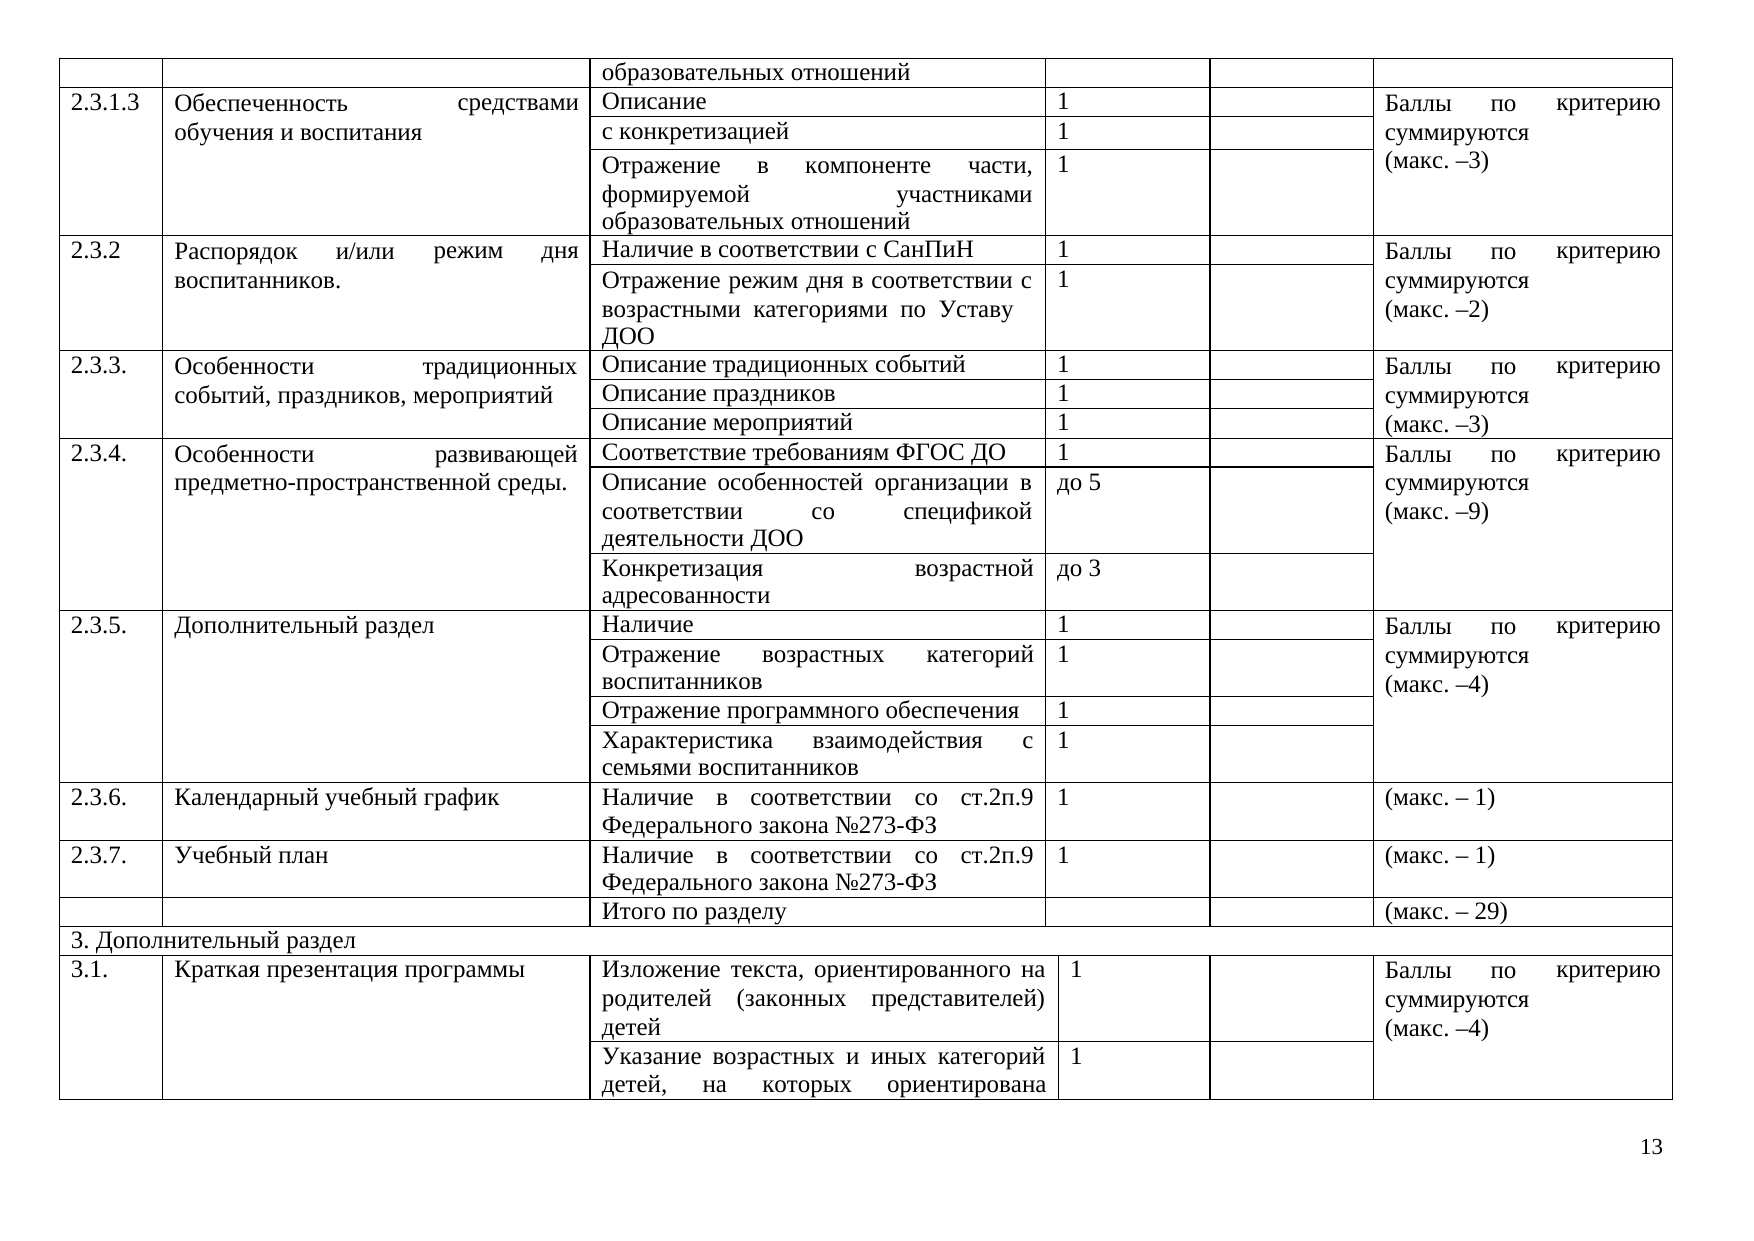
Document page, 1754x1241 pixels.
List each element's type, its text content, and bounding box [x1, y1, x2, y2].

table_cell 1 [1046, 640, 1209, 696]
table_cell [1211, 726, 1373, 782]
table_cell Конкретизация адресованности [591, 554, 899, 610]
table_cell Изложение текста, ориентированного на родителей (законных представителей) детей [591, 956, 1058, 1041]
table_cell критерию [1543, 611, 1672, 782]
table_cell [163, 898, 589, 926]
table_cell 3.1. [60, 956, 162, 1098]
table_cell Описание [591, 88, 1045, 116]
table_cell Характеристика взаимодействия с семьями воспитанников [591, 726, 1045, 782]
table_cell Краткая презентация программы [163, 956, 589, 1098]
table_cell 1 [1059, 1042, 1209, 1098]
table_cell критерию [1543, 956, 1672, 1098]
table_cell Особенности развивающей предметно-пространственной среды. [163, 439, 589, 610]
table_cell 1 [1046, 380, 1209, 408]
table_cell 1 [1059, 956, 1209, 1041]
table_cell Наличие [591, 611, 1045, 639]
table_cell [60, 898, 162, 926]
table_cell до 5 [1046, 468, 1209, 553]
table_cell 1 [1046, 783, 1209, 840]
table_cell 1 [1046, 726, 1209, 782]
table_cell Баллы по суммируются (макс. –3) [1374, 351, 1543, 438]
table_cell 1 [1046, 841, 1209, 897]
table_cell Баллы по суммируются (макс. –9) [1374, 439, 1543, 610]
table_cell до 3 [1046, 554, 1209, 610]
table_cell (макс. – 1) [1374, 841, 1672, 897]
table_cell Наличие в соответствии со ст.2п.9 Федерального закона №273-ФЗ [591, 841, 1045, 897]
table_cell 3. Дополнительный раздел [60, 927, 1672, 954]
table_cell средствами [427, 88, 589, 235]
table_cell 2.3.2 [60, 236, 162, 350]
table_cell Распорядок и/или воспитанников. [163, 236, 427, 350]
table_cell критерию [1543, 236, 1672, 350]
table_cell Итого по разделу [591, 898, 1045, 926]
table_header [1211, 59, 1373, 87]
table_cell 1 [1046, 88, 1209, 116]
table_cell 2.3.5. [60, 611, 162, 782]
table_cell 1 [1046, 150, 1209, 235]
table_cell [1211, 898, 1373, 926]
table_cell Учебный план [163, 841, 589, 897]
table_cell 1 [1046, 611, 1209, 639]
table_cell 2.3.6. [60, 783, 162, 840]
table_cell Отражение возрастных воспитанников [591, 640, 899, 696]
table_cell [1211, 88, 1373, 116]
table_cell [1211, 554, 1373, 610]
table_cell Календарный учебный график [163, 783, 589, 840]
table_cell 2.3.1.3 [60, 88, 162, 235]
table_cell 2.3.4. [60, 439, 162, 610]
table_cell критерию [1543, 351, 1672, 438]
table_cell критерию [1543, 439, 1672, 610]
table_cell [1211, 468, 1373, 553]
table_cell [1211, 265, 1373, 350]
table_cell Баллы по суммируются (макс. –4) [1374, 611, 1543, 782]
table_cell критерию [1543, 88, 1672, 235]
table_cell [1211, 439, 1373, 466]
table_header образовательных отношений [591, 59, 1045, 87]
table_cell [1374, 88, 1543, 235]
table_header [1046, 59, 1209, 87]
table_cell [1211, 117, 1373, 149]
table_cell [1211, 640, 1373, 696]
table_cell 1 [1046, 409, 1209, 438]
table_cell 1 [1046, 236, 1209, 264]
table_cell Описание мероприятий [591, 409, 1045, 438]
table_header [1374, 59, 1672, 87]
table_cell Указание возрастных и иных категорий детей, на которых ориентирована [591, 1042, 1058, 1098]
table_cell Описание праздников [591, 380, 1045, 408]
table_cell Описание традиционных событий [591, 351, 1045, 379]
table_cell [1211, 1042, 1373, 1098]
table_header [163, 59, 589, 87]
table_cell [1211, 956, 1373, 1041]
table_cell [1211, 150, 1373, 235]
table_cell 1 [1046, 697, 1209, 725]
table_cell Наличие в соответствии со ст.2п.9 Федерального закона №273-ФЗ [591, 783, 1045, 840]
table_cell [1211, 236, 1373, 264]
table_cell Отражение в компоненте части, формируемой участниками образовательных отношений [591, 150, 1045, 235]
table_cell (макс. – 1) [1374, 783, 1672, 840]
table_cell Баллы по суммируются (макс. –4) [1374, 956, 1543, 1098]
table_cell Соответствие требованиям ФГОС ДО [591, 439, 1045, 466]
table_cell Дополнительный раздел [163, 611, 589, 782]
table_cell Обеспеченность обучения и воспитания [163, 88, 427, 235]
table_header [60, 59, 162, 87]
table_cell 1 [1046, 439, 1209, 466]
table_cell Особенности традиционных событий, праздников, мероприятий [163, 351, 589, 438]
table_cell [1211, 351, 1373, 379]
table_cell с конкретизацией [591, 117, 1045, 149]
table_cell 1 [1046, 265, 1209, 350]
table_cell категорий [899, 640, 1045, 696]
table_cell режим дня [427, 236, 589, 350]
table_cell 2.3.7. [60, 841, 162, 897]
table_cell Наличие в соответствии с СанПиН [591, 236, 1045, 264]
table_cell Описание особенностей организации в соответствии со спецификой деятельности ДОО [591, 468, 1045, 553]
table_cell 1 [1046, 351, 1209, 379]
table_cell [1211, 783, 1373, 840]
table_cell (макс. – 29) [1374, 898, 1672, 926]
table_cell 1 [1046, 117, 1209, 149]
table_cell Отражение программного обеспечения [591, 697, 1045, 725]
table_cell 2.3.3. [60, 351, 162, 438]
table_cell [1046, 898, 1209, 926]
table_cell возрастной [899, 554, 1045, 610]
table_cell [1211, 380, 1373, 408]
table_cell [1211, 611, 1373, 639]
table_cell Баллы по суммируются (макс. –2) [1374, 236, 1543, 350]
table_cell Отражение режим дня в соответствии с возрастными категориями по Уставу ДОО [591, 265, 1045, 350]
table_cell [1211, 409, 1373, 438]
table_cell [1211, 697, 1373, 725]
table_cell [1211, 841, 1373, 897]
